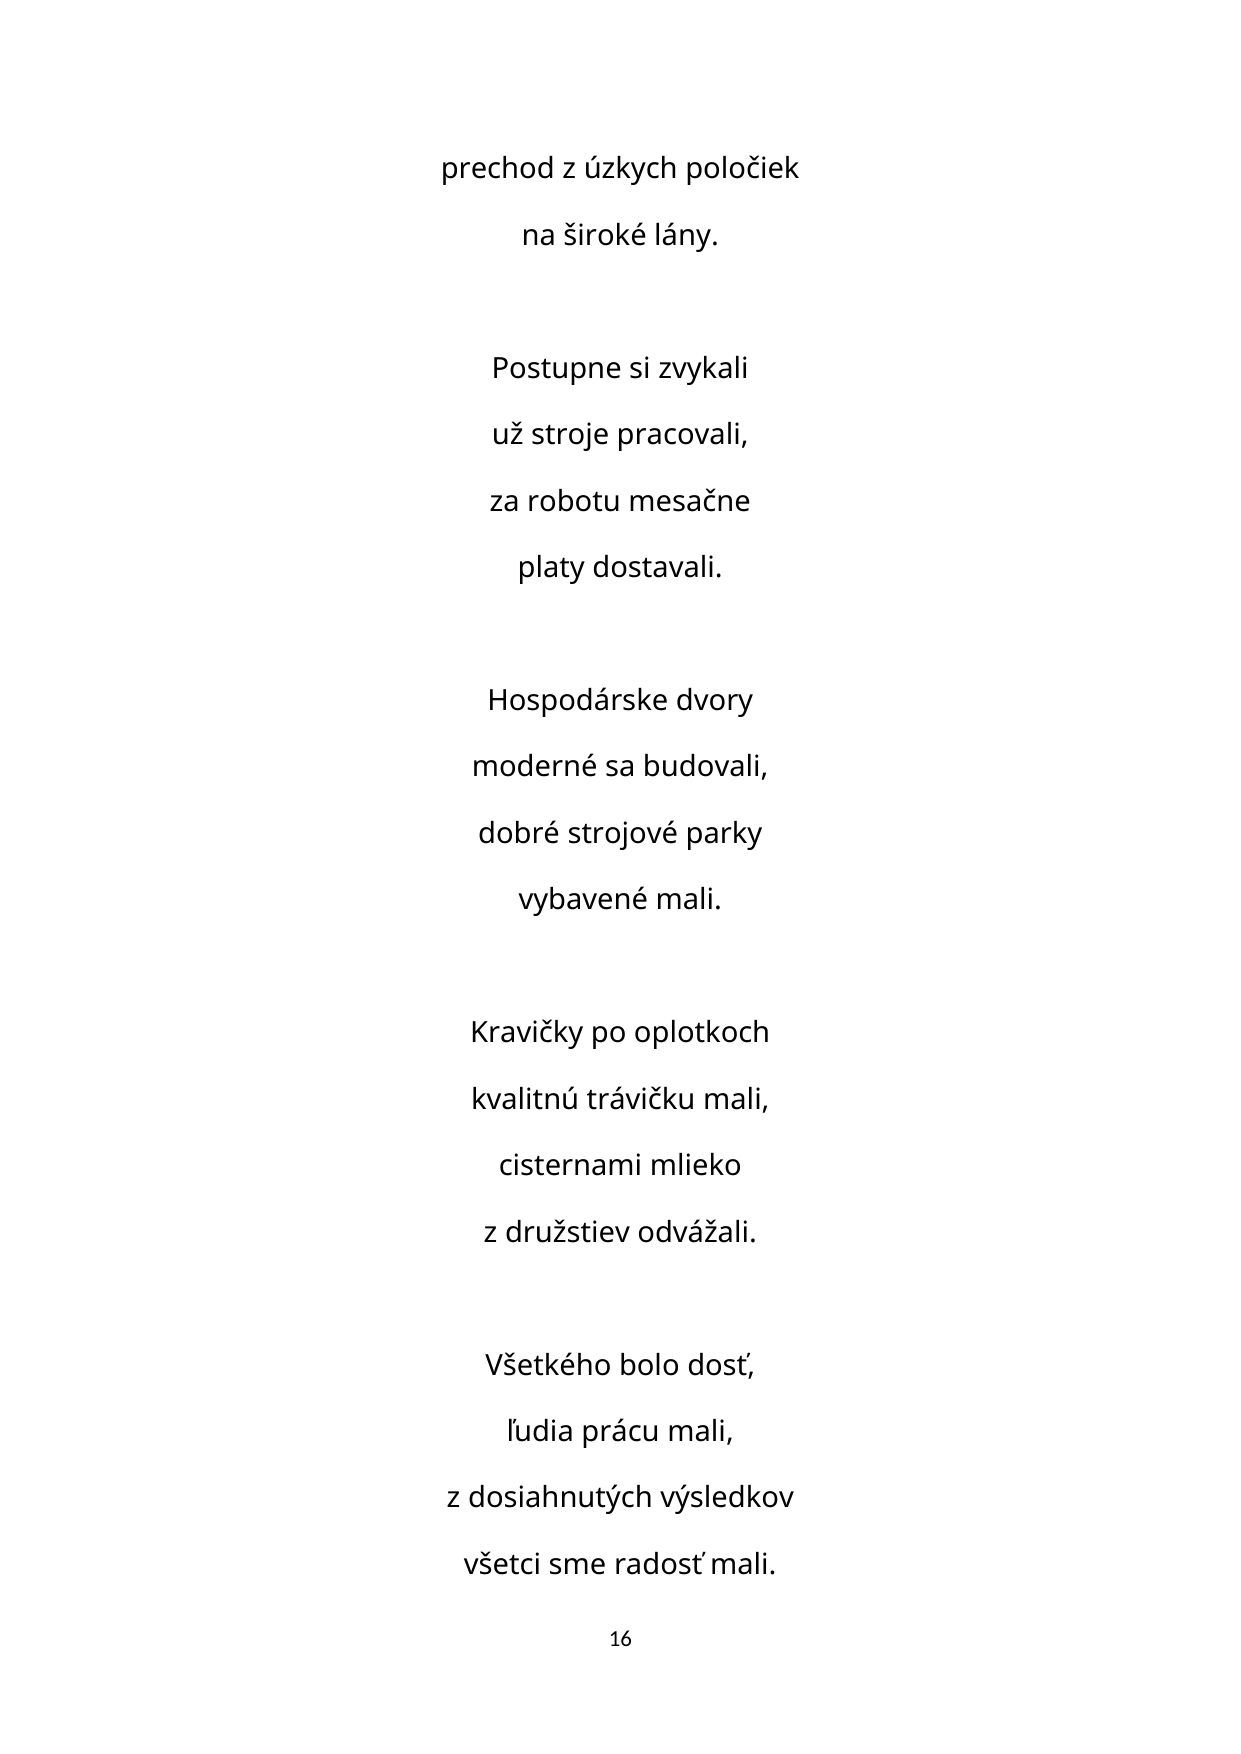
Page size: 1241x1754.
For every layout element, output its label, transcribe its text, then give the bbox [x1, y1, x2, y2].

text už stroje pracovali, [148, 413, 1093, 453]
text za robotu mesačne [148, 480, 1093, 519]
text Postupne si zvykali [148, 347, 1093, 387]
text kvalitnú trávičku mali, [148, 1078, 1093, 1118]
text moderné sa budovali, [148, 746, 1093, 785]
text Hospodárske dvory [148, 679, 1093, 719]
text dobré strojové parky [148, 812, 1093, 852]
text Všetkého bolo dosť, [148, 1344, 1093, 1383]
text platy dostavali. [148, 546, 1093, 586]
text vybavené mali. [148, 879, 1093, 918]
text cisternami mlieko [148, 1144, 1093, 1184]
text z družstiev odvážali. [148, 1211, 1093, 1251]
text Kravičky po oplotkoch [148, 1012, 1093, 1051]
text všetci sme radosť mali. [148, 1543, 1093, 1583]
text ľudia prácu mali, [148, 1410, 1093, 1450]
text prechod z úzkych poločiek [148, 148, 1093, 187]
text na široké lány. [148, 214, 1093, 254]
text z dosiahnutých výsledkov [148, 1477, 1093, 1516]
